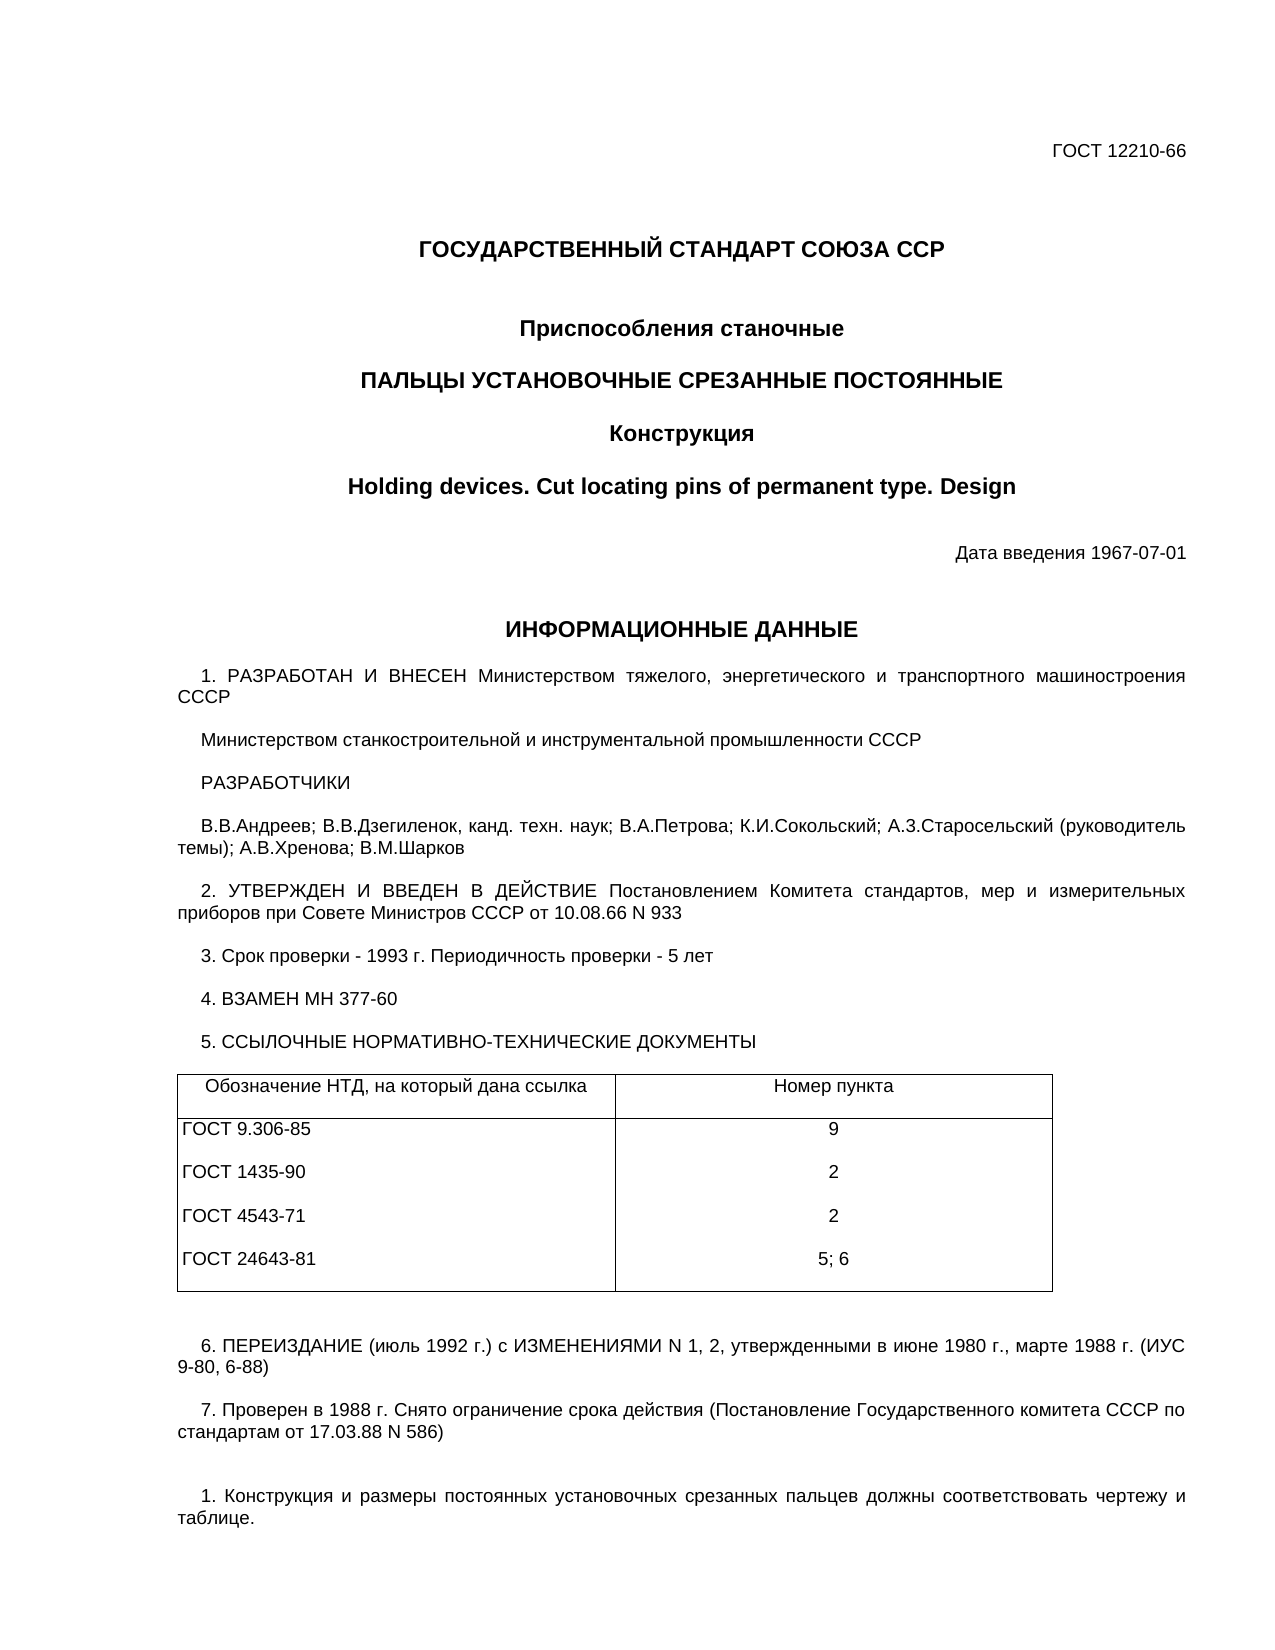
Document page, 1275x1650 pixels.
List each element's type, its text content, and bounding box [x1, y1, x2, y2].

text 2. УТВЕРЖДЕН И ВВЕДЕН В ДЕЙСТВИЕ Постановлением Комитета стандартов, мер и измерительных приборов при Совете Министров СССР от 10.08.66 N 933 [177, 880, 1186, 923]
table_cell 5; 6 [616, 1248, 1052, 1291]
text 7. Проверен в 1988 г. Снято ограничение срока действия (Постановление Государственного комитета СССР по стандартам от 17.03.88 N 586) [177, 1399, 1186, 1442]
subtitle Приспособления станочные [177, 314, 1186, 341]
text Министерством станкостроительной и инструментальной промышленности СССР [177, 729, 1186, 751]
table_cell ГОСТ 1435-90 [178, 1161, 615, 1204]
subtitle Конструкция [177, 420, 1186, 446]
table_cell 9 [616, 1119, 1052, 1161]
table_header Обозначение НТД, на который дана ссылка [178, 1075, 615, 1118]
text 1. Конструкция и размеры постоянных установочных срезанных пальцев должны соответствовать чертежу и таблице. [177, 1485, 1186, 1528]
table_header Номер пункта [616, 1075, 1052, 1118]
text 4. ВЗАМЕН МН 377-60 [177, 988, 1186, 1009]
text В.В.Андреев; В.В.Дзегиленок, канд. техн. наук; В.А.Петрова; К.И.Сокольский; А.3.Старосельский (руководитель темы); А.В.Хренова; В.М.Шарков [177, 815, 1186, 858]
subtitle ГОСУДАРСТВЕННЫЙ СТАНДАРТ СОЮЗА ССР [177, 236, 1186, 262]
subtitle ПАЛЬЦЫ УСТАНОВОЧНЫЕ СРЕЗАННЫЕ ПОСТОЯННЫЕ [177, 367, 1186, 394]
subtitle ИНФОРМАЦИОННЫЕ ДАННЫЕ [177, 616, 1186, 643]
subtitle Holding devices. Cut locating pins of permanent type. Design [177, 473, 1186, 499]
table_cell 2 [616, 1161, 1052, 1204]
text РАЗРАБОТЧИКИ [177, 772, 1186, 794]
table_cell 2 [616, 1205, 1052, 1248]
text Дата введения 1967-07-01 [177, 542, 1186, 564]
text 3. Срок проверки - 1993 г. Периодичность проверки - 5 лет [177, 945, 1186, 966]
text 1. РАЗРАБОТАН И ВНЕСЕН Министерством тяжелого, энергетического и транспортного машиностроения СССР [177, 664, 1186, 707]
table_cell ГОСТ 9.306-85 [178, 1119, 615, 1161]
table_cell ГОСТ 24643-81 [178, 1248, 615, 1291]
text 5. ССЫЛОЧНЫЕ НОРМАТИВНО-ТЕХНИЧЕСКИЕ ДОКУМЕНТЫ [177, 1031, 1186, 1052]
table_cell ГОСТ 4543-71 [178, 1205, 615, 1248]
text 6. ПЕРЕИЗДАНИЕ (июль 1992 г.) с ИЗМЕНЕНИЯМИ N 1, 2, утвержденными в июне 1980 г., марте 1988 г. (ИУС 9-80, 6-88) [177, 1334, 1186, 1377]
text ГОСТ 12210-66 [177, 140, 1186, 161]
